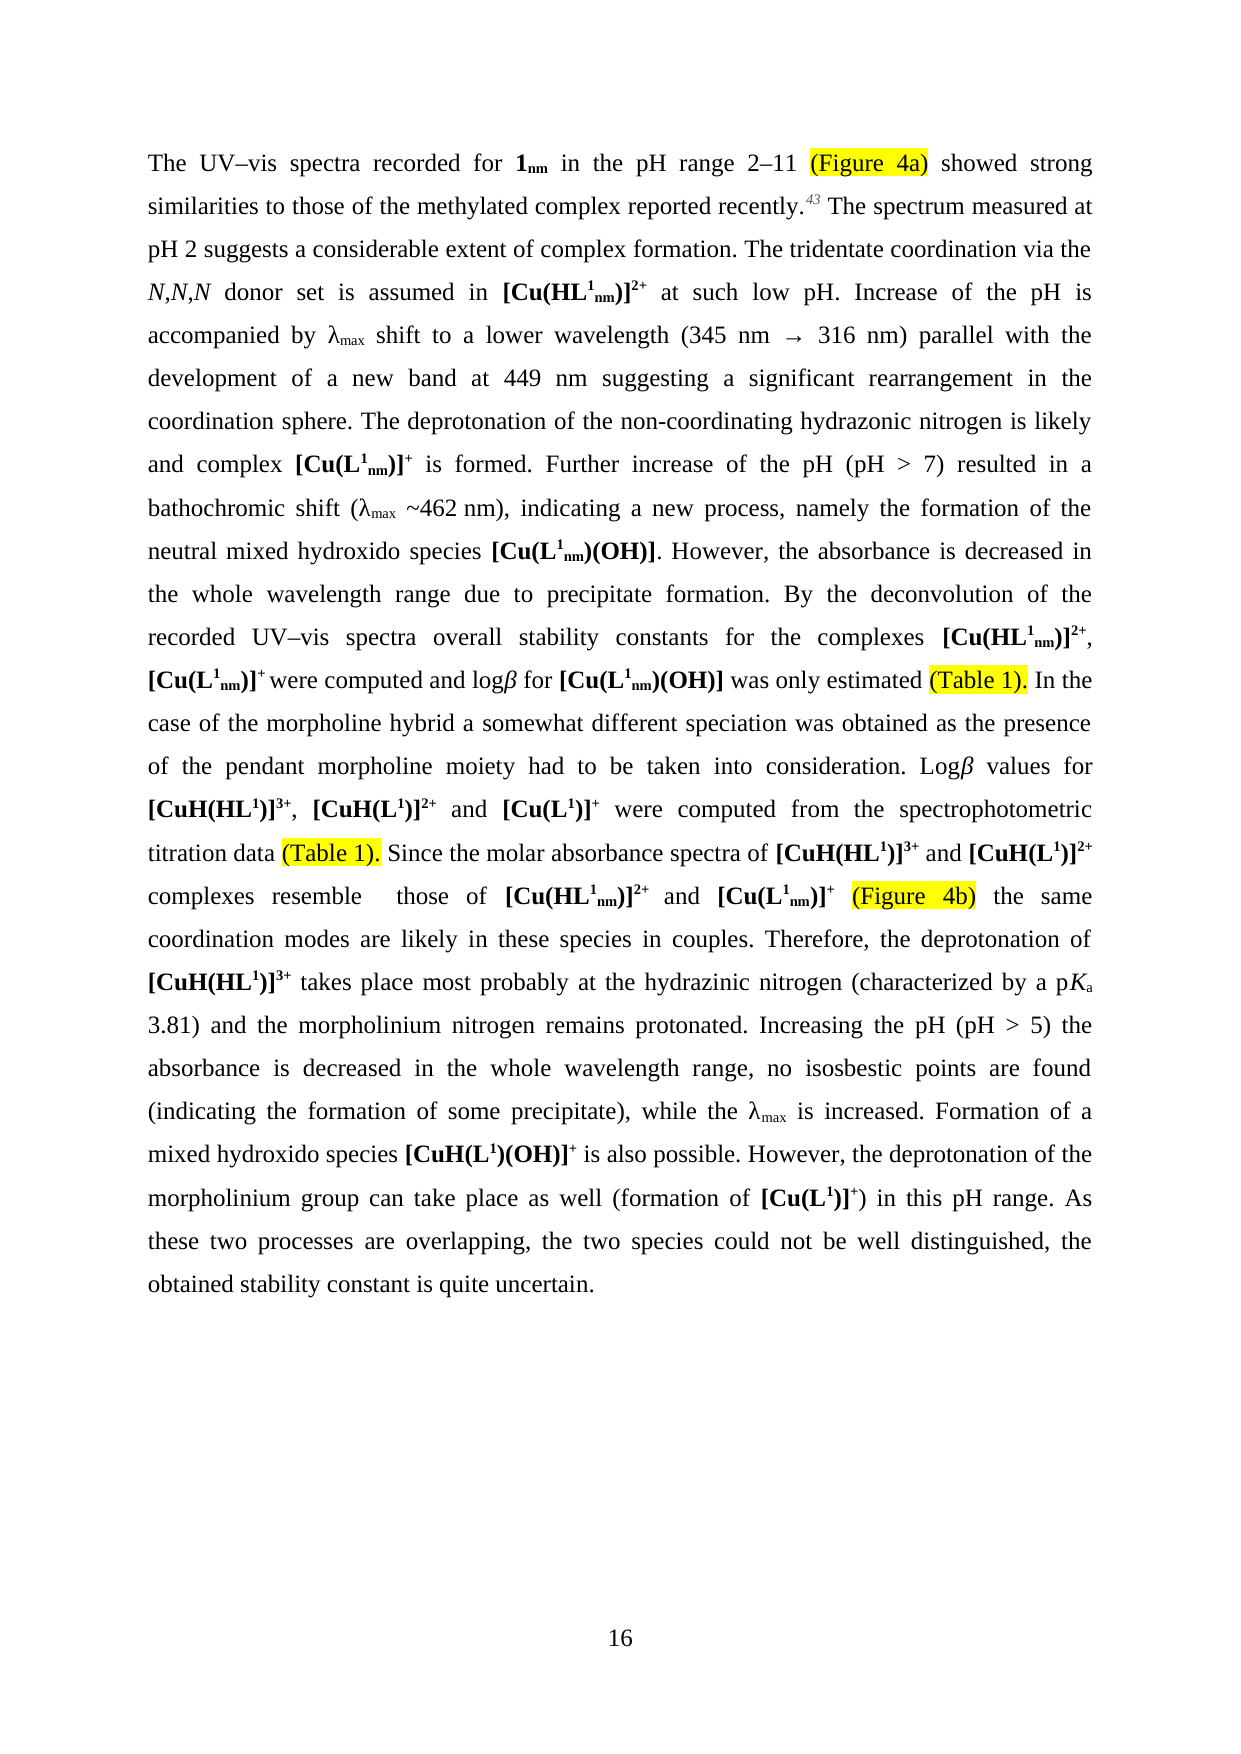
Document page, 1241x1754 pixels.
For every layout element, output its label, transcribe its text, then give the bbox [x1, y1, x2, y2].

text The UV–vis spectra recorded for 1nm in the pH range 2‒11 (Figure 4a) showed strong similarities to those of the methylated complex reported recently.43 The spectrum measured at pH 2 suggests a considerable extent of complex formation. The tridentate coordination via the N,N,N donor set is assumed in [Cu(HL1nm)]2+ at such low pH. Increase of the pH is accompanied by λmax shift to a lower wavelength (345 nm → 316 nm) parallel with the development of a new band at 449 nm suggesting a significant rearrangement in the coordination sphere. The deprotonation of the non-coordinating hydrazonic nitrogen is likely and complex [Cu(L1nm)]+ is formed. Further increase of the pH (pH > 7) resulted in a bathochromic shift (λmax ~462 nm), indicating a new process, namely the formation of the neutral mixed hydroxido species [Cu(L1nm)(OH)]. However, the absorbance is decreased in the whole wavelength range due to precipitate formation. By the deconvolution of the recorded UV–vis spectra overall stability constants for the complexes [Cu(HL1nm)]2+, [Cu(L1nm)]+ were computed and logβ for [Cu(L1nm)(OH)] was only estimated (Table 1). In the case of the morpholine hybrid a somewhat different speciation was obtained as the presence of the pendant morpholine moiety had to be taken into consideration. Logβ values for [CuH(HL1)]3+, [CuH(L1)]2+ and [Cu(L1)]+ were computed from the spectrophotometric titration data (Table 1). Since the molar absorbance spectra of [CuH(HL1)]3+ and [CuH(L1)]2+ complexes resemble those of [Cu(HL1nm)]2+ and [Cu(L1nm)]+ (Figure 4b) the same coordination modes are likely in these species in couples. Therefore, the deprotonation of [CuH(HL1)]3+ takes place most probably at the hydrazinic nitrogen (characterized by a pKa 3.81) and the morpholinium nitrogen remains protonated. Increasing the pH (pH > 5) the absorbance is decreased in the whole wavelength range, no isosbestic points are found (indicating the formation of some precipitate), while the λmax is increased. Formation of a mixed hydroxido species [CuH(L1)(OH)]+ is also possible. However, the deprotonation of the morpholinium group can take place as well (formation of [Cu(L1)]+) in this pH range. As these two processes are overlapping, the two species could not be well distinguished, the obtained stability constant is quite uncertain. [148, 148, 1093, 1298]
